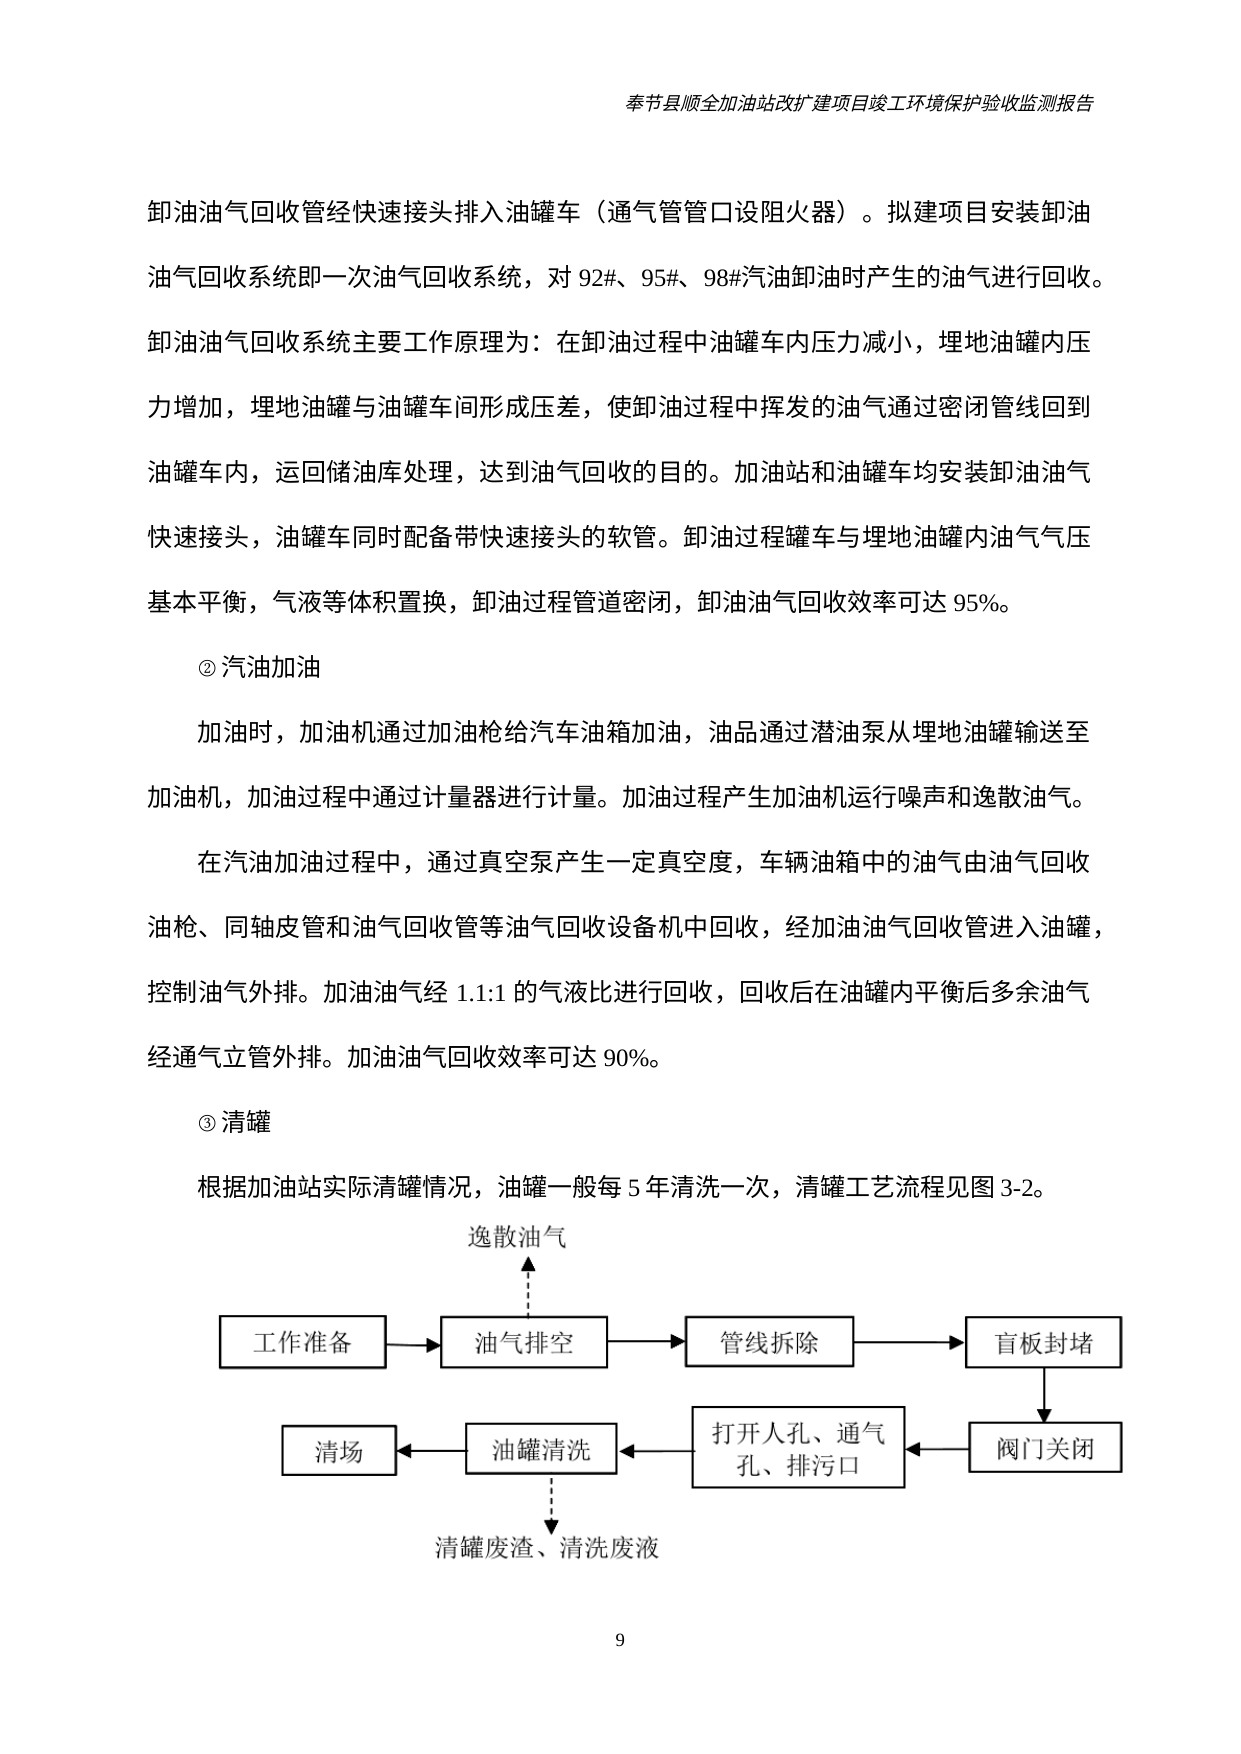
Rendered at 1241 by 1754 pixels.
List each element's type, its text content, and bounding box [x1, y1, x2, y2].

text ③清罐 [148, 1088, 1092, 1153]
text ②汽油加油 [148, 633, 1092, 698]
text 在汽油加油过程中，通过真空泵产生一定真空度，车辆油箱中的油气由油气回收油枪、同轴皮管和油气回收管等油气回收设备机中回收，经加油油气回收管进入油罐，控制油气外排。加油油气经 1.1:1 的气液比进行回收，回收后在油罐内平衡后多余油气经通气立管外排。加油油气回收效率可达 90%。 [148, 828, 1092, 1088]
picture [197, 1218, 1133, 1570]
text 根据加油站实际清罐情况，油罐一般每5年清洗一次，清罐工艺流程见图3-2。 [148, 1153, 1092, 1218]
text 加油时，加油机通过加油枪给汽车油箱加油，油品通过潜油泵从埋地油罐输送至加油机，加油过程中通过计量器进行计量。加油过程产生加油机运行噪声和逸散油气。 [148, 698, 1092, 828]
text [148, 178, 1092, 633]
